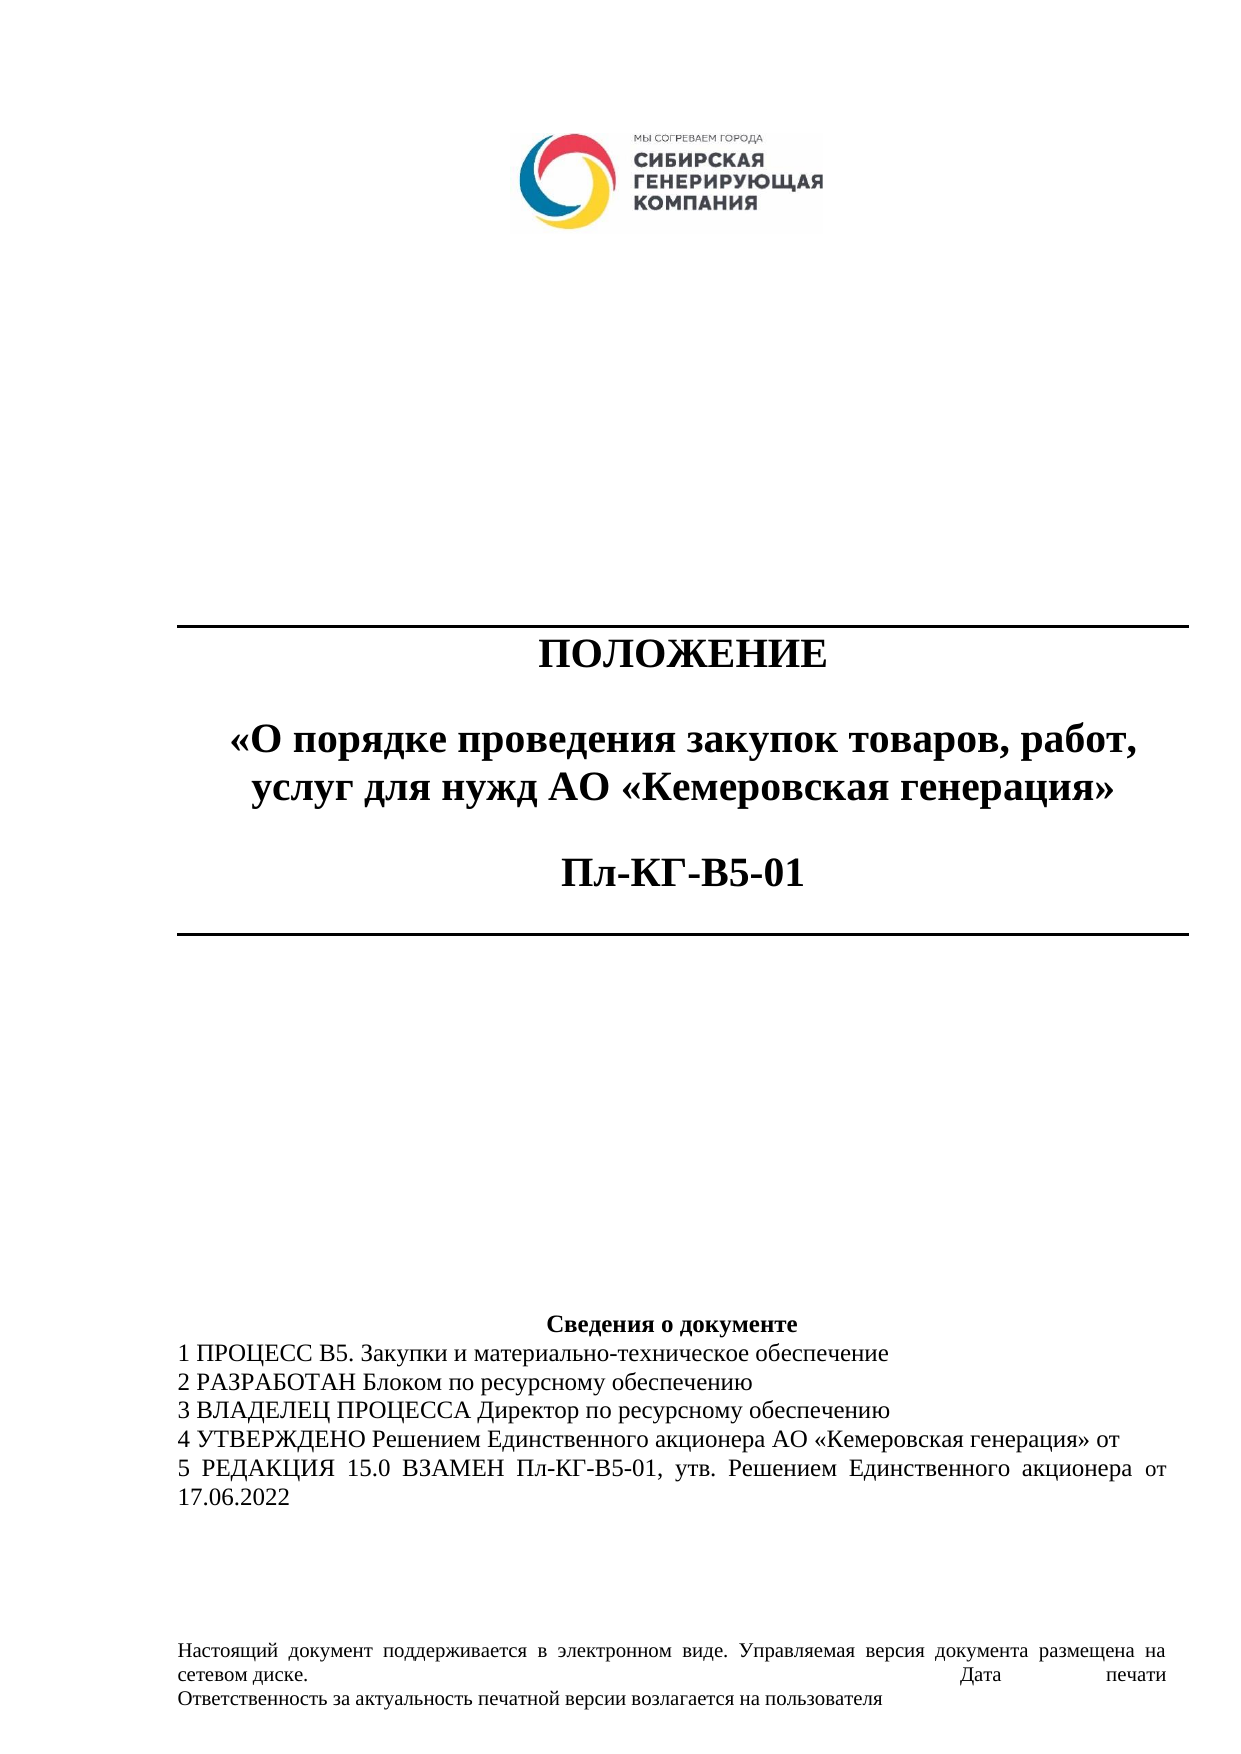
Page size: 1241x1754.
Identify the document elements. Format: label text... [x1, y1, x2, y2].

text 1 ПРОЦЕСС В5. Закупки и материально-техническое обеспечение [177, 1338, 1166, 1367]
picture [510, 133, 823, 234]
text 3 ВЛАДЕЛЕЦ ПРОЦЕССА Директор по ресурсному обеспечению [177, 1396, 1166, 1424]
text 2 РАЗРАБОТАН Блоком по ресурсному обеспечению [177, 1367, 1166, 1396]
text 4 УТВЕРЖДЕНО Решением Единственного акционера АО «Кемеровская генерация» от [177, 1424, 1166, 1453]
table_header ПОЛОЖЕНИЕ «О порядке проведения закупок товаров, работ, услуг для нужд АО «Кемеровская генерация» Пл-КГ-В5-01 [177, 628, 1189, 932]
text 5 РЕДАКЦИЯ 15.0 ВЗАМЕН Пл-КГ-В5-01, утв. Решением Единственного акционера от 17.06.2022 [177, 1453, 1166, 1511]
text Сведения о документе [177, 1309, 1166, 1338]
